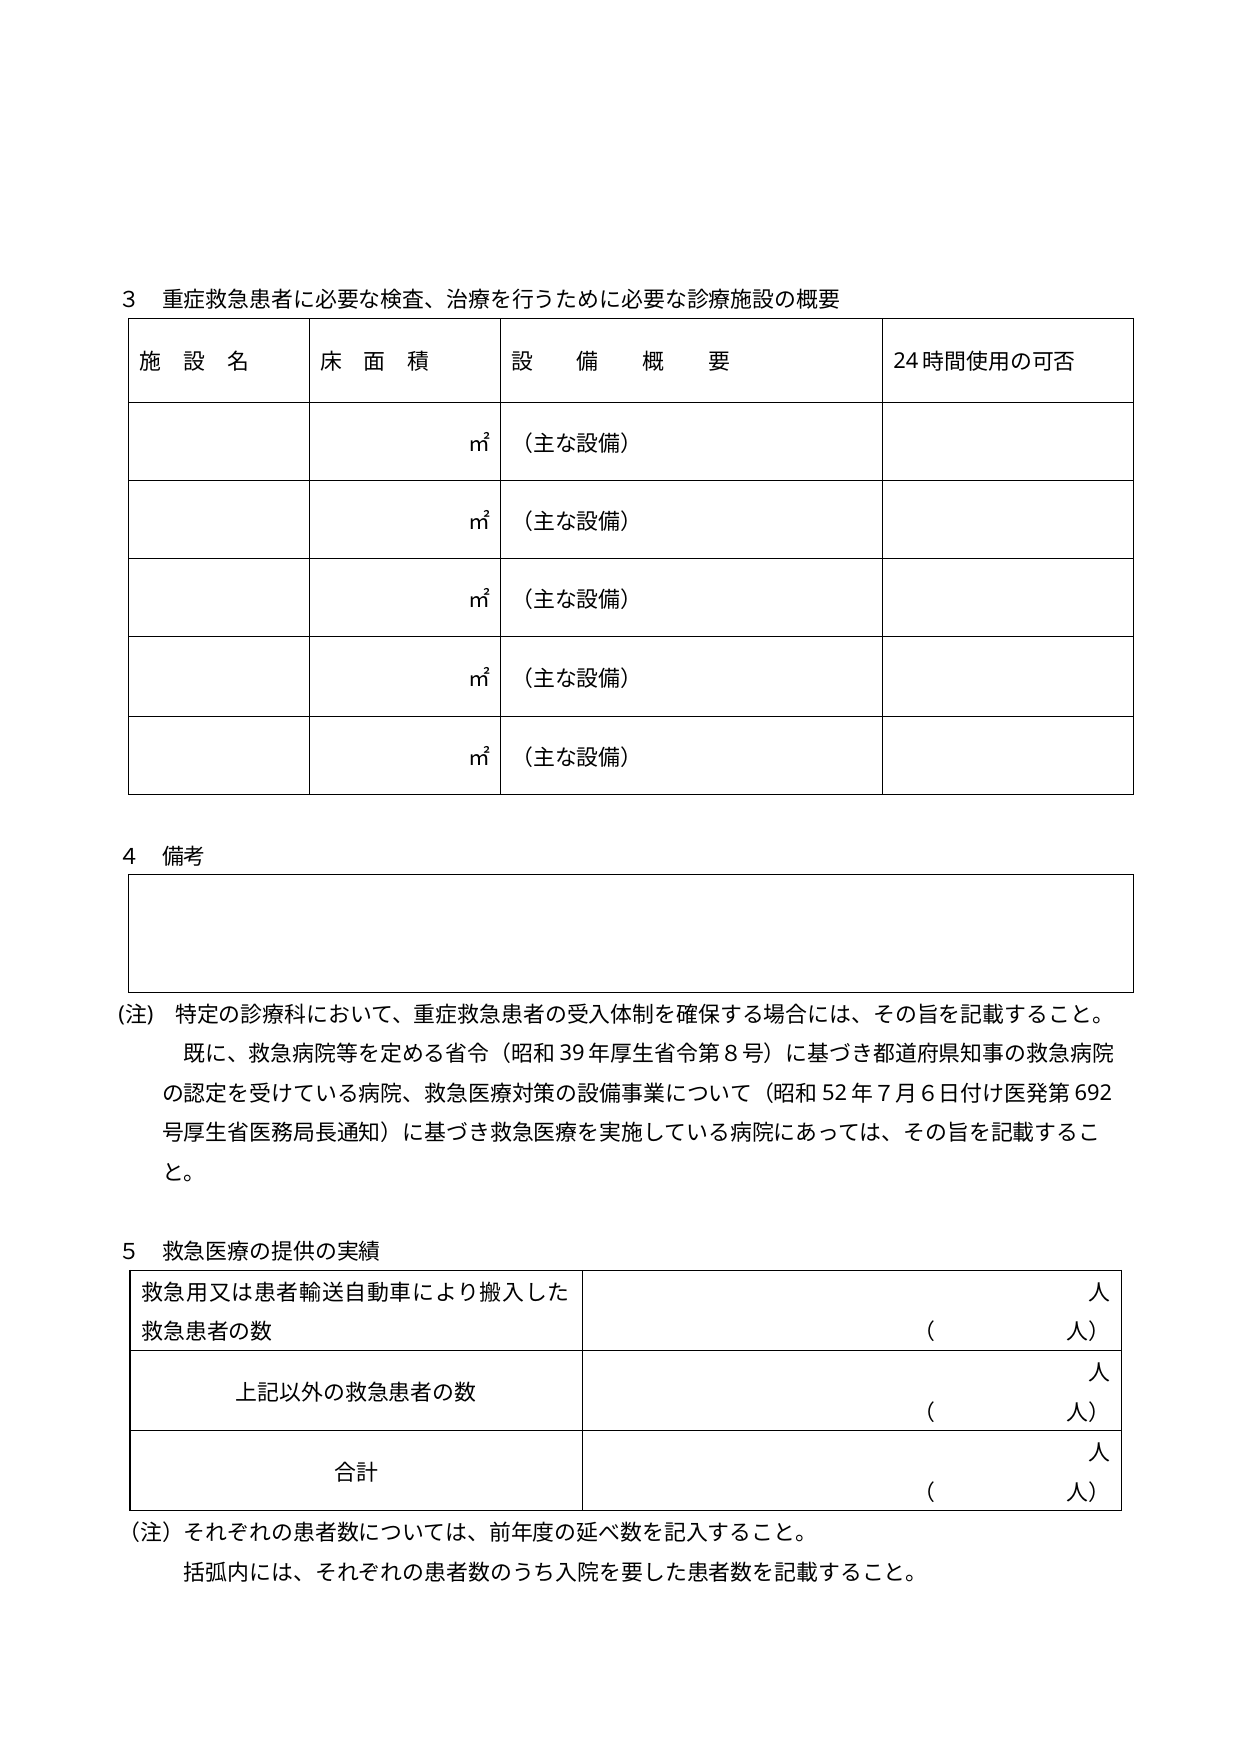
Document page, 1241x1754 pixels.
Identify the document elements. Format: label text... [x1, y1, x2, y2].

table_cell [129, 403, 309, 480]
table_header 人 （ 人） [583, 1271, 1121, 1350]
table_cell 合計 [131, 1431, 582, 1510]
table_header [129, 875, 1133, 992]
table_cell [129, 481, 309, 558]
table_cell 上記以外の救急患者の数 [131, 1351, 582, 1430]
table_cell （主な設備） [501, 637, 882, 716]
table_cell 人 （ 人） [583, 1431, 1121, 1510]
table_cell ㎡ [310, 403, 500, 480]
table_cell （主な設備） [501, 559, 882, 636]
text (注) 特定の診療科において、重症救急患者の受入体制を確保する場合には、その旨を記載すること。 [118, 993, 1122, 1032]
text ３ 重症救急患者に必要な検査、治療を行うために必要な診療施設の概要 [118, 278, 1122, 318]
table_cell （主な設備） [501, 481, 882, 558]
text （注）それぞれの患者数については、前年度の延べ数を記入すること。 [118, 1511, 1122, 1551]
table_cell ㎡ [310, 481, 500, 558]
table_cell ㎡ [310, 637, 500, 716]
text 括弧内には、それぞれの患者数のうち入院を要した患者数を記載すること。 [118, 1551, 1122, 1591]
table_header 救急用又は患者輸送自動車により搬入した救急患者の数 [131, 1271, 582, 1350]
table_cell [129, 559, 309, 636]
table_cell （主な設備） [501, 403, 882, 480]
text ５ 救急医療の提供の実績 [118, 1230, 1122, 1270]
table_cell [883, 403, 1133, 480]
table_cell ㎡ [310, 717, 500, 794]
text 既に、救急病院等を定める省令（昭和39年厚生省令第８号）に基づき都道府県知事の救急病院の認定を受けている病院、救急医療対策の設備事業について（昭和52年７月６日付け医発第692号厚生省医務局長通知）に基づき救急医療を実施している病院にあっては、その旨を記載すること。 [118, 1032, 1122, 1191]
table_cell [129, 717, 309, 794]
table_cell （主な設備） [501, 717, 882, 794]
table_cell 人 （ 人） [583, 1351, 1121, 1430]
table_header 設 備 概 要 [501, 319, 882, 402]
table_cell ㎡ [310, 559, 500, 636]
text ４ 備考 [118, 835, 1122, 874]
table_cell [883, 481, 1133, 558]
table_header 床 面 積 [310, 319, 500, 402]
table_header 施 設 名 [129, 319, 309, 402]
table_cell [129, 637, 309, 716]
table_header 24時間使用の可否 [883, 319, 1133, 402]
table_cell [883, 717, 1133, 794]
table_cell [883, 637, 1133, 716]
table_cell [883, 559, 1133, 636]
